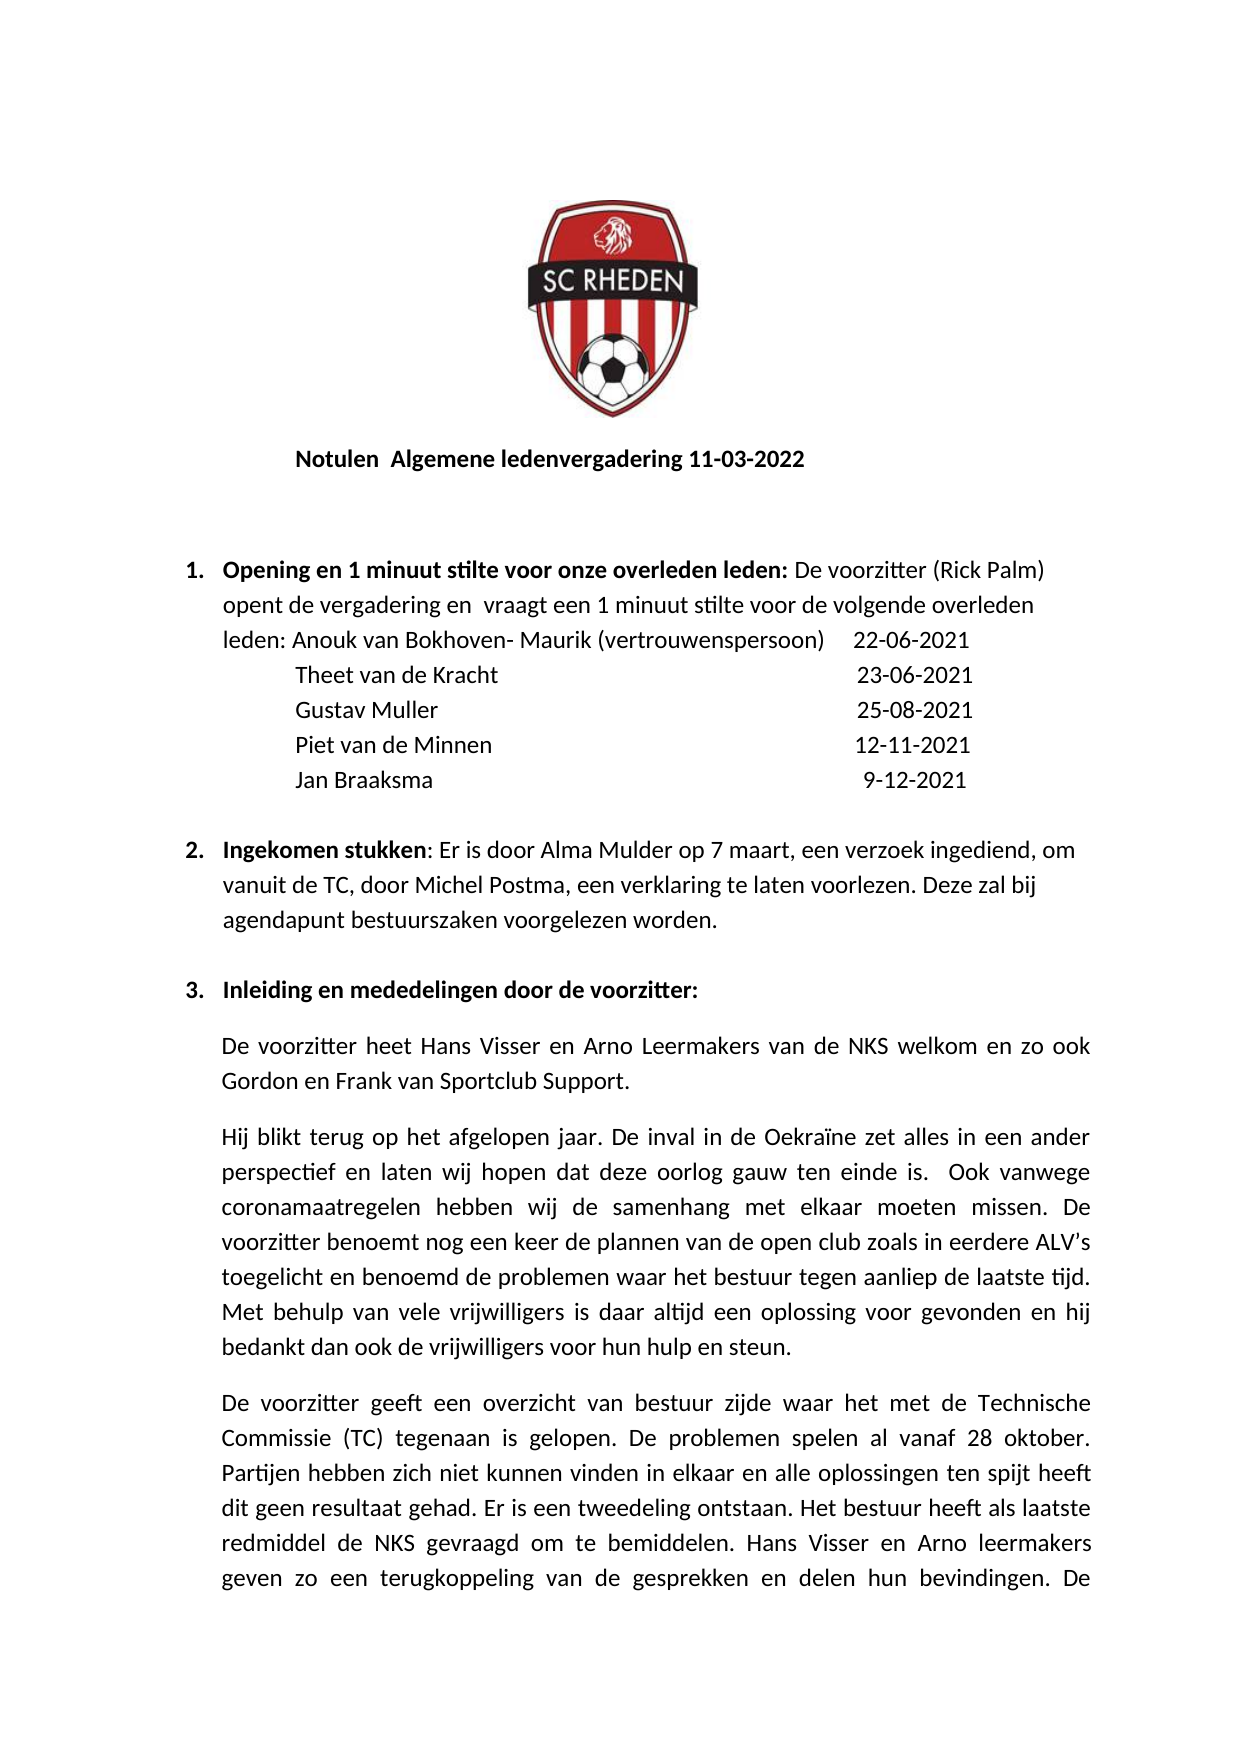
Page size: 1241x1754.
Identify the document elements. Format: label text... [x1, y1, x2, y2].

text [221, 1387, 1093, 1592]
list Opening en 1 minuut stilte voor onze overleden leden: De voorzitter (Rick Palm) opent de vergadering en vraagt een 1 minuut stilte voor de volgende overleden leden: Anouk van Bokhoven- Maurik (vertrouwenspersoon) 22-06-2021 [185, 554, 1093, 655]
list Piet van de Minnen 12-11-2021 [295, 729, 1093, 760]
text De voorzitter heet Hans Visser en Arno Leermakers van de NKS welkom en zo ook Gordon en Frank van Sportclub Support. [221, 1030, 1093, 1096]
list Theet van de Kracht 23-06-2021 [295, 659, 1093, 690]
list Inleiding en mededelingen door de voorzitter: [185, 974, 1093, 1005]
picture [442, 200, 784, 418]
text Notulen Algemene ledenvergadering 11-03-2022 [221, 443, 1093, 473]
list Ingekomen stukken: Er is door Alma Mulder op 7 maart, een verzoek ingediend, om vanuit de TC, door Michel Postma, een verklaring te laten voorlezen. Deze zal bij agendapunt bestuurszaken voorgelezen worden. [185, 834, 1093, 935]
list Gustav Muller 25-08-2021 [295, 694, 1093, 725]
list Jan Braaksma 9-12-2021 [295, 764, 1093, 795]
text Hij blikt terug op het afgelopen jaar. De inval in de Oekraïne zet alles in een ander perspectief en laten wij hopen dat deze oorlog gauw ten einde is. Ook vanwege coronamaatregelen hebben wij de samenhang met elkaar moeten missen. De voorzitter benoemt nog een keer de plannen van de open club zoals in eerdere ALV’s toegelicht en benoemd de problemen waar het bestuur tegen aanliep de laatste tijd. Met behulp van vele vrijwilligers is daar altijd een oplossing voor gevonden en hij bedankt dan ook de vrijwilligers voor hun hulp en steun. [221, 1121, 1093, 1362]
